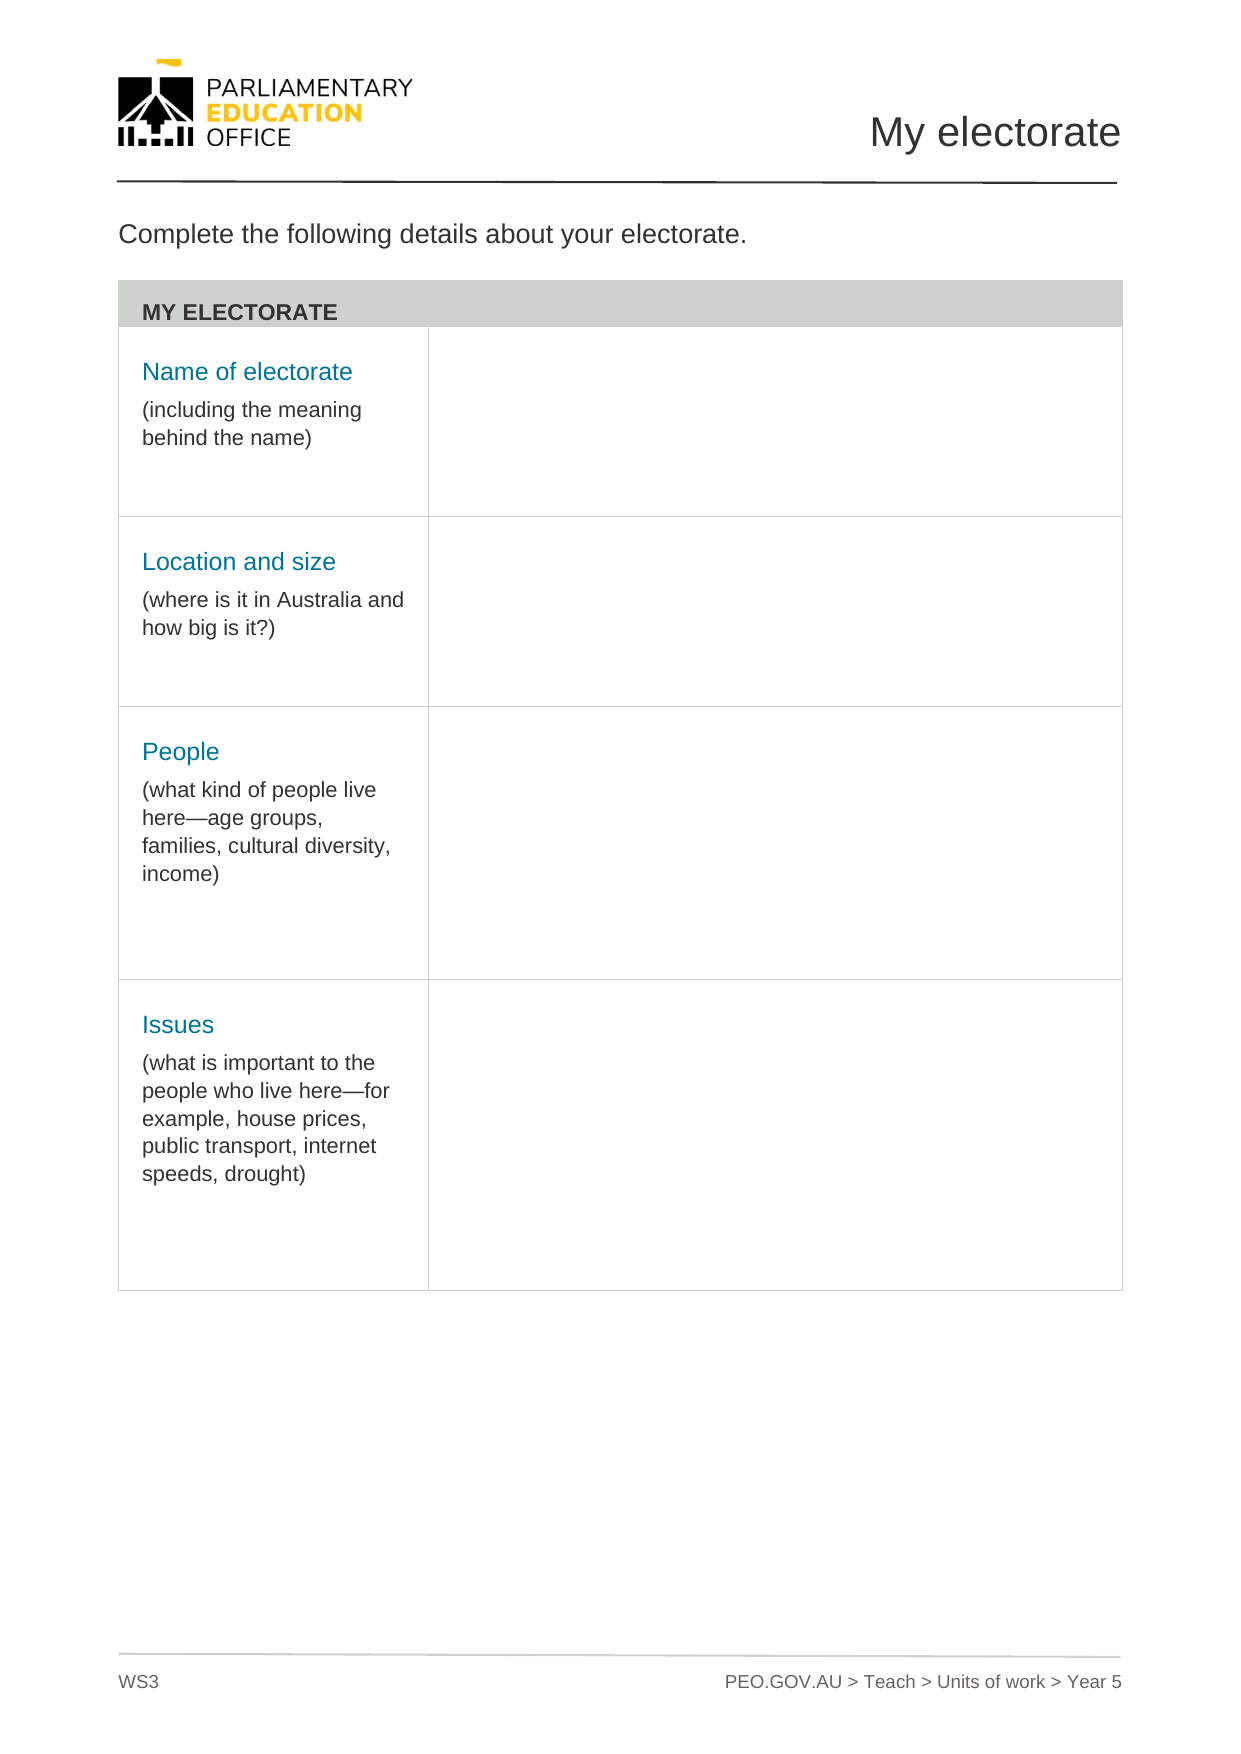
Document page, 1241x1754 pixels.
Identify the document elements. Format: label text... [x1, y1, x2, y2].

table_cell Issues (what is important to the people who live here—for example, house prices, public transport, internet speeds, drought) [119, 980, 428, 1290]
picture [118, 59, 413, 146]
table_cell Location and size (where is it in Australia and how big is it?) [119, 517, 428, 706]
text Complete the following details about your electorate. [118, 218, 1122, 249]
table_cell People (what kind of people live here—age groups, families, cultural diversity, income) [119, 707, 428, 979]
table_cell [429, 980, 1122, 1290]
table_cell [429, 707, 1122, 979]
table_cell [429, 327, 1122, 516]
table_cell [429, 517, 1122, 706]
table_header MY ELECTORATE [119, 281, 1122, 326]
table_cell Name of electorate (including the meaning behind the name) [119, 327, 428, 516]
